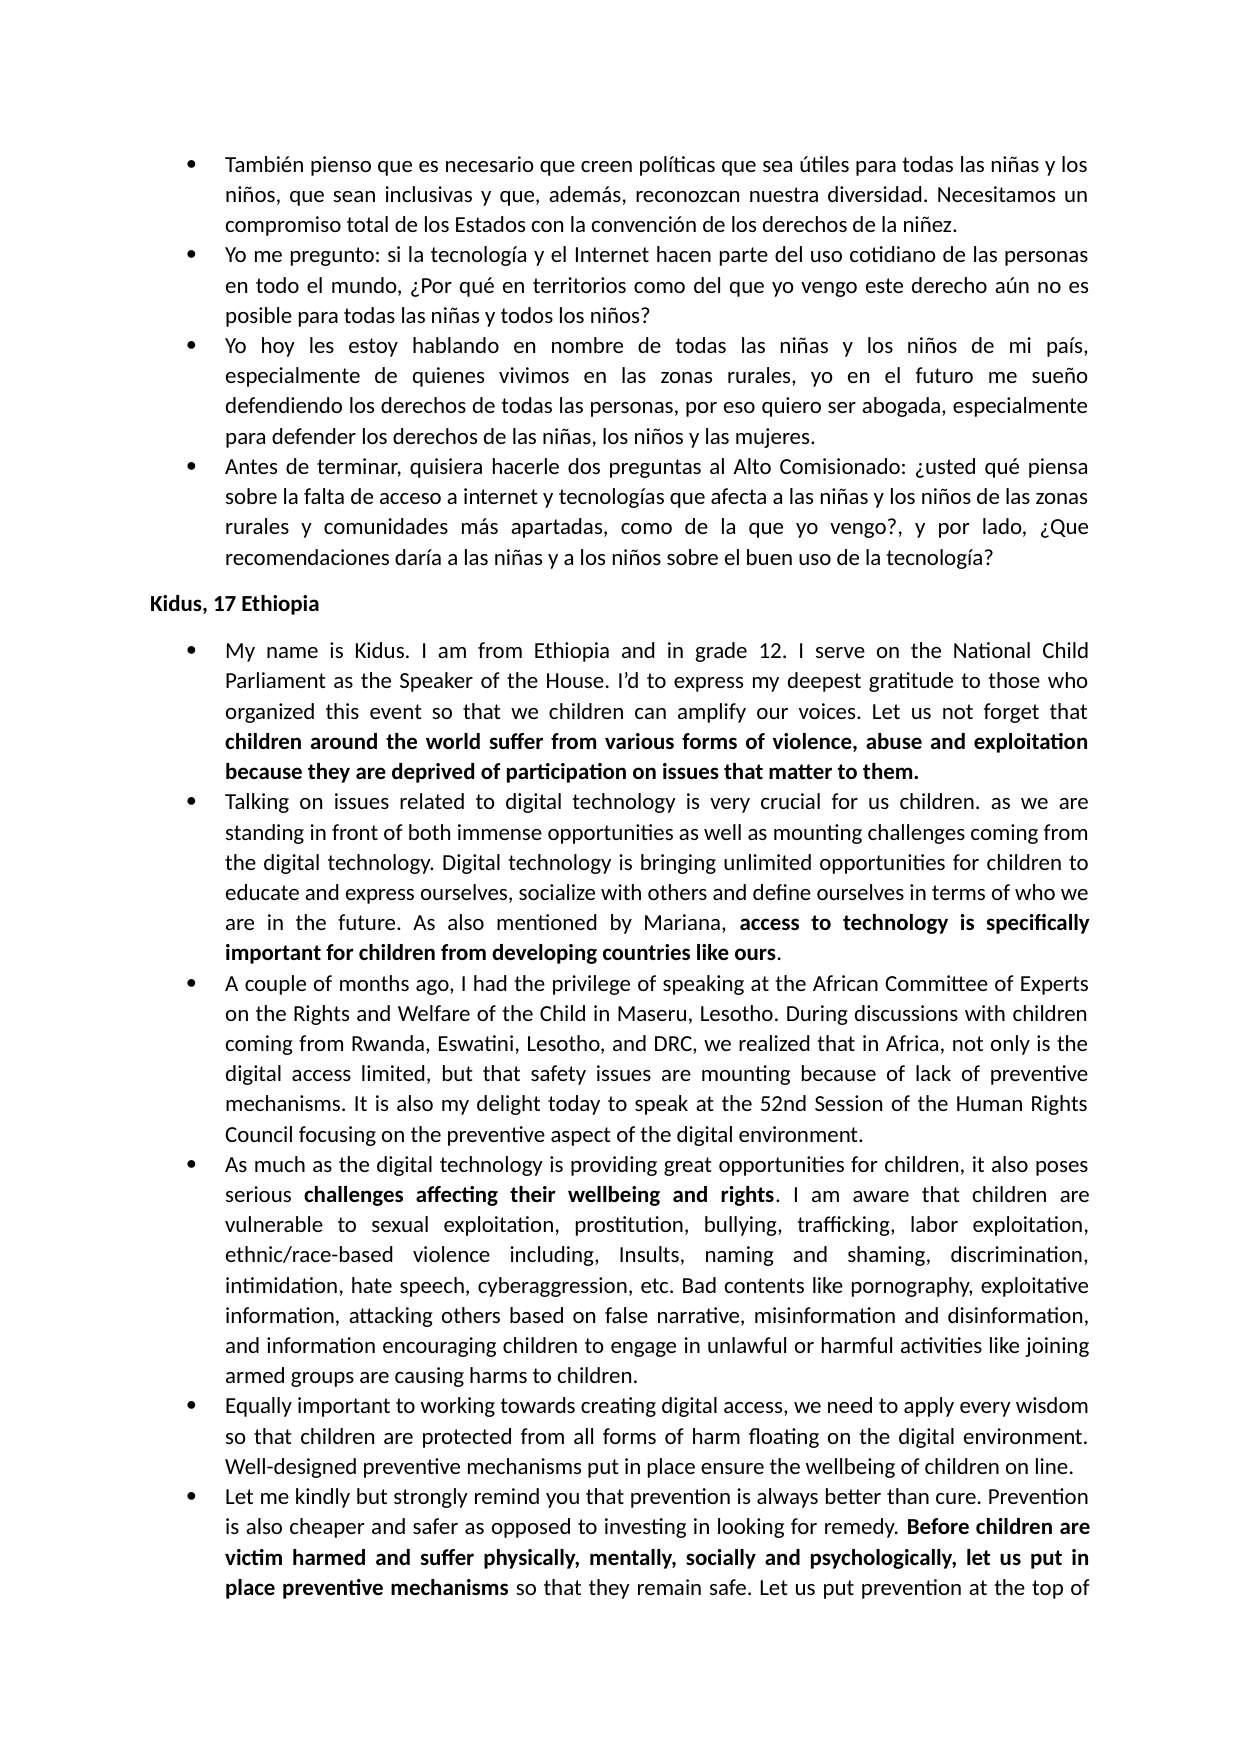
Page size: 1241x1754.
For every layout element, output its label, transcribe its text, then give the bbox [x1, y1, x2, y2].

list My name is Kidus. I am from Ethiopia and in grade 12. I serve on the National Child Parliament as the Speaker of the House. I’d to express my deepest gratitude to those who organized this event so that we children can amplify our voices. Let us not forget that children around the world suffer from various forms of violence, abuse and exploitation because they are deprived of participation on issues that matter to them. [187, 636, 1090, 785]
list Antes de terminar, quisiera hacerle dos preguntas al Alto Comisionado: ¿usted qué piensa sobre la falta de acceso a internet y tecnologías que afecta a las niñas y los niños de las zonas rurales y comunidades más apartadas, como de la que yo vengo?, y por lado, ¿Que recomendaciones daría a las niñas y a los niños sobre el buen uso de la tecnología? [187, 452, 1090, 571]
list Talking on issues related to digital technology is very crucial for us children. as we are standing in front of both immense opportunities as well as mounting challenges coming from the digital technology. Digital technology is bringing unlimited opportunities for children to educate and express ourselves, socialize with others and define ourselves in terms of who we are in the future. As also mentioned by Mariana, access to technology is specifically important for children from developing countries like ours. [187, 787, 1090, 967]
list Yo me pregunto: si la tecnología y el Internet hacen parte del uso cotidiano de las personas en todo el mundo, ¿Por qué en territorios como del que yo vengo este derecho aún no es posible para todas las niñas y todos los niños? [187, 241, 1090, 329]
list También pienso que es necesario que creen políticas que sea útiles para todas las niñas y los niños, que sean inclusivas y que, además, reconozcan nuestra diversidad. Necesitamos un compromiso total de los Estados con la convención de los derechos de la niñez. [187, 150, 1090, 238]
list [187, 1482, 1090, 1601]
text Kidus, 17 Ethiopia [150, 589, 1090, 618]
list Yo hoy les estoy hablando en nombre de todas las niñas y los niños de mi país, especialmente de quienes vivimos en las zonas rurales, yo en el futuro me sueño defendiendo los derechos de todas las personas, por eso quiero ser abogada, especialmente para defender los derechos de las niñas, los niños y las mujeres. [187, 331, 1090, 450]
list A couple of months ago, I had the privilege of speaking at the African Committee of Experts on the Rights and Welfare of the Child in Maseru, Lesotho. During discussions with children coming from Rwanda, Eswatini, Lesotho, and DRC, we realized that in Africa, not only is the digital access limited, but that safety issues are mounting because of lack of preventive mechanisms. It is also my delight today to speak at the 52nd Session of the Human Rights Council focusing on the preventive aspect of the digital environment. [187, 969, 1090, 1148]
list Equally important to working towards creating digital access, we need to apply every wisdom so that children are protected from all forms of harm floating on the digital environment. Well-designed preventive mechanisms put in place ensure the wellbeing of children on line. [187, 1392, 1090, 1480]
list As much as the digital technology is providing great opportunities for children, it also poses serious challenges affecting their wellbeing and rights. I am aware that children are vulnerable to sexual exploitation, prostitution, bullying, trafficking, labor exploitation, ethnic/race-based violence including, Insults, naming and shaming, discrimination, intimidation, hate speech, cyberaggression, etc. Bad contents like pornography, exploitative information, attacking others based on false narrative, misinformation and disinformation, and information encouraging children to engage in unlawful or harmful activities like joining armed groups are causing harms to children. [187, 1150, 1090, 1389]
